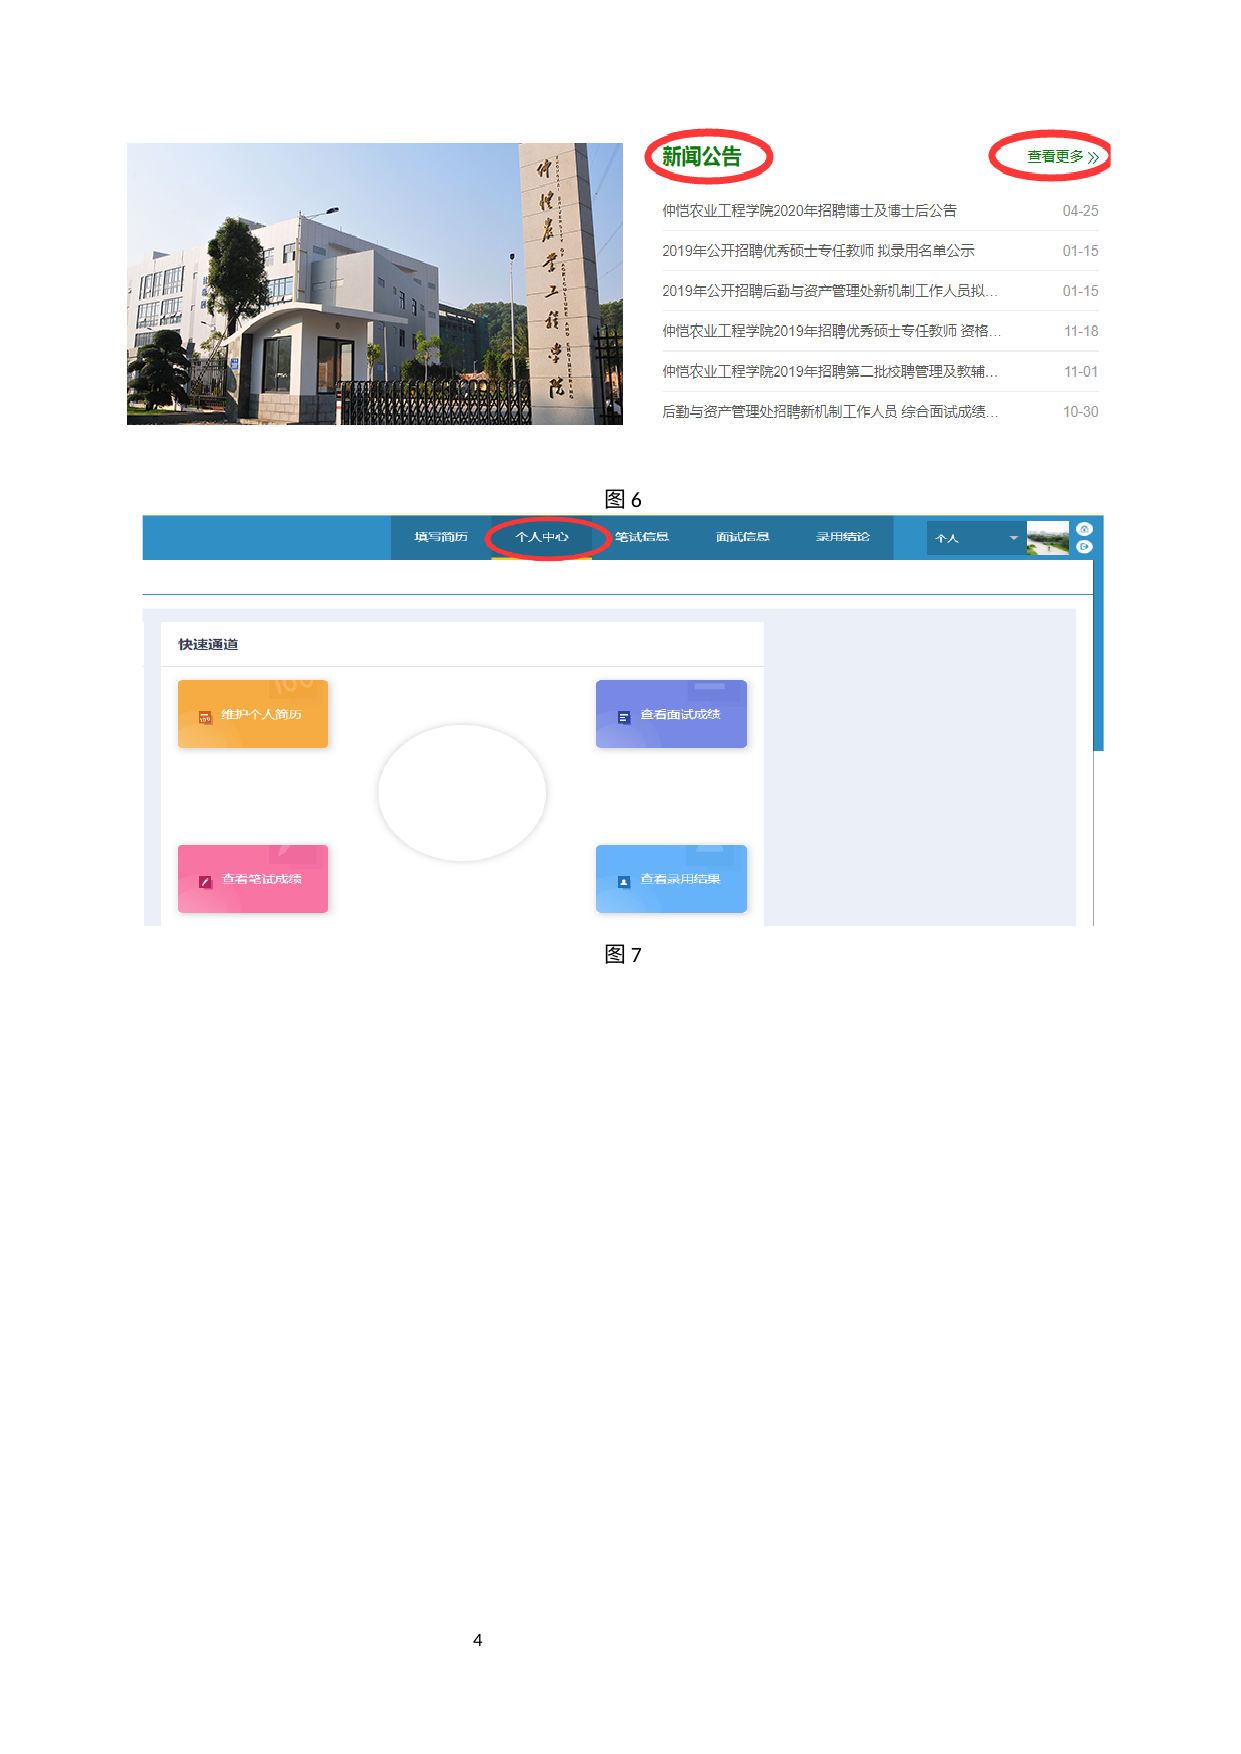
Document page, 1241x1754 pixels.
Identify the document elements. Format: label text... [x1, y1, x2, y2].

text 图6 [117, 481, 1129, 514]
text 图7 [117, 936, 1129, 969]
picture [117, 123, 1111, 453]
picture [142, 513, 1104, 926]
